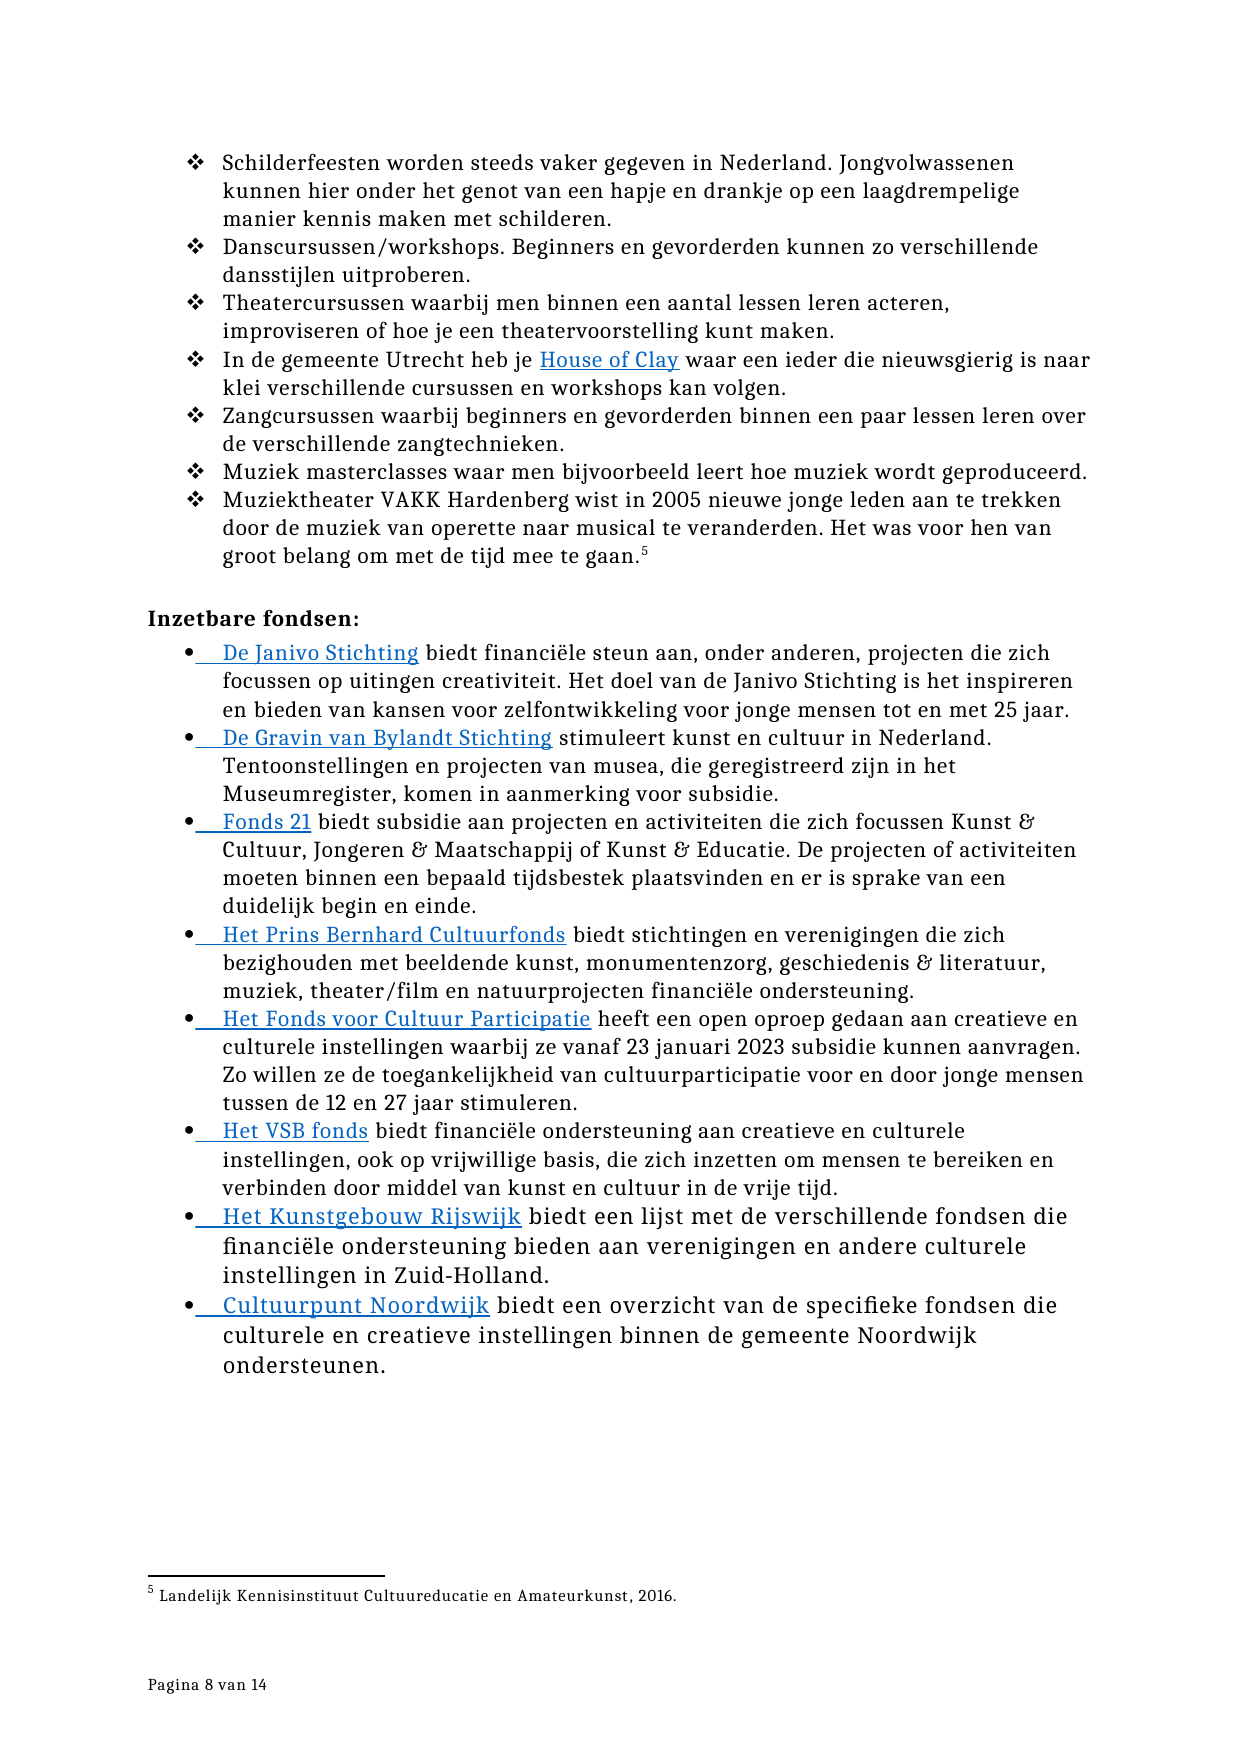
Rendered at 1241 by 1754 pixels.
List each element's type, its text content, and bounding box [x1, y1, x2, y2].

text Inzetbare fondsen: [148, 576, 1092, 632]
list De Gravin van Bylandt Stichting stimuleert kunst en cultuur in Nederland. Tentoonstellingen en projecten van musea, die geregistreerd zijn in het Museumregister, komen in aanmerking voor subsidie. [185, 723, 1092, 807]
list De Janivo Stichting biedt financiële steun aan, onder anderen, projecten die zich focussen op uitingen creativiteit. Het doel van de Janivo Stichting is het inspireren en bieden van kansen voor zelfontwikkeling voor jonge mensen tot en met 25 jaar. [185, 638, 1092, 723]
list Muziektheater VAKK Hardenberg wist in 2005 nieuwe jonge leden aan te trekken door de muziek van operette naar musical te veranderden. Het was voor hen van groot belang om met de tijd mee te gaan. [185, 485, 1092, 569]
list Het VSB fonds biedt financiële ondersteuning aan creatieve en culturele instellingen, ook op vrijwillige basis, die zich inzetten om mensen te bereiken en verbinden door middel van kunst en cultuur in de vrije tijd. [185, 1116, 1092, 1201]
list In de gemeente Utrecht heb je House of Clay waar een ieder die nieuwsgierig is naar klei verschillende cursussen en workshops kan volgen. [185, 344, 1092, 401]
list Cultuurpunt Noordwijk biedt een overzicht van de specifieke fondsen die culturele en creatieve instellingen binnen de gemeente Noordwijk ondersteunen. [185, 1290, 1092, 1408]
list Muziek masterclasses waar men bijvoorbeeld leert hoe muziek wordt geproduceerd. [185, 457, 1092, 485]
list Het Kunstgebouw Rijswijk biedt een lijst met de verschillende fondsen die financiële ondersteuning bieden aan verenigingen en andere culturele instellingen in Zuid-Holland. [185, 1201, 1092, 1290]
list Het Prins Bernhard Cultuurfonds biedt stichtingen en verenigingen die zich bezighouden met beeldende kunst, monumentenzorg, geschiedenis & literatuur, muziek, theater/film en natuurprojecten financiële ondersteuning. [185, 919, 1092, 1004]
list Theatercursussen waarbij men binnen een aantal lessen leren acteren, improviseren of hoe je een theatervoorstelling kunt maken. [185, 288, 1092, 344]
list Schilderfeesten worden steeds vaker gegeven in Nederland. Jongvolwassenen kunnen hier onder het genot van een hapje en drankje op een laagdrempelige manier kennis maken met schilderen. [185, 148, 1092, 232]
list Fonds 21 biedt subsidie aan projecten en activiteiten die zich focussen Kunst & Cultuur, Jongeren & Maatschappij of Kunst & Educatie. De projecten of activiteiten moeten binnen een bepaald tijdsbestek plaatsvinden en er is sprake van een duidelijk begin en einde. [185, 807, 1092, 919]
list Het Fonds voor Cultuur Participatie heeft een open oproep gedaan aan creatieve en culturele instellingen waarbij ze vanaf 23 januari 2023 subsidie kunnen aanvragen. Zo willen ze de toegankelijkheid van cultuurparticipatie voor en door jonge mensen tussen de 12 en 27 jaar stimuleren. [185, 1004, 1092, 1116]
list Zangcursussen waarbij beginners en gevorderden binnen een paar lessen leren over de verschillende zangtechnieken. [185, 401, 1092, 457]
list Danscursussen/workshops. Beginners en gevorderden kunnen zo verschillende dansstijlen uitproberen. [185, 232, 1092, 288]
